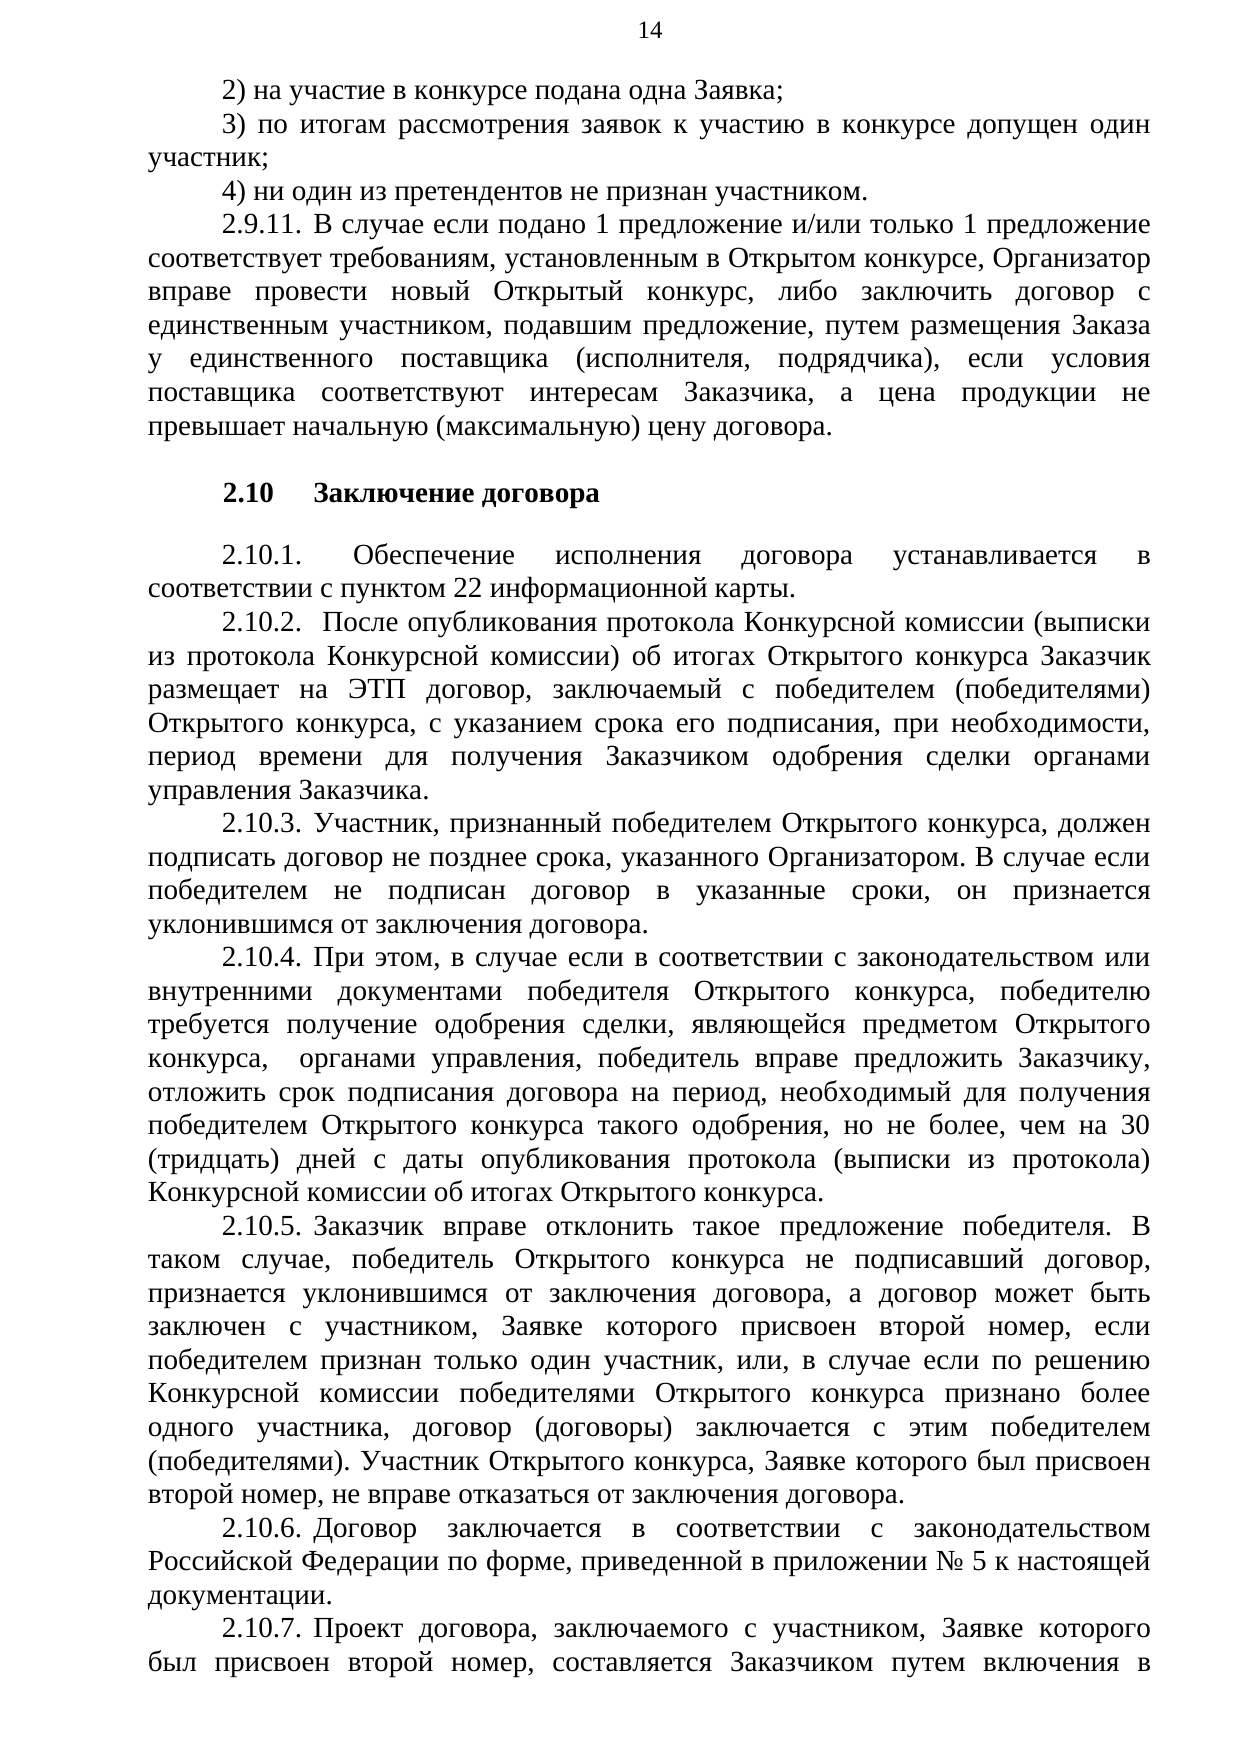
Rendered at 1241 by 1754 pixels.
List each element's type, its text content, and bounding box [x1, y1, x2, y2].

list Участник, признанный победителем Открытого конкурса, должен подписать договор не позднее срока, указанного Организатором. В случае если победителем не подписан договор в указанные сроки, он признается уклонившимся от заключения договора. [148, 805, 1152, 939]
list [148, 1610, 1152, 1677]
list Заказчик вправе отклонить такое предложение победителя. В таком случае, победитель Открытого конкурса не подписавший договор, признается уклонившимся от заключения договора, а договор может быть заключен с участником, Заявке которого присвоен второй номер, если победителем признан только один участник, или, в случае если по решению Конкурсной комиссии победителями Открытого конкурса признано более одного участника, договор (договоры) заключается с этим победителем (победителями). Участник Открытого конкурса, Заявке которого был присвоен второй номер, не вправе отказаться от заключения договора. [148, 1208, 1152, 1510]
text 4) ни один из претендентов не признан участником. [148, 173, 1152, 206]
list После опубликования протокола Конкурсной комиссии (выписки из протокола Конкурсной комиссии) об итогах Открытого конкурса Заказчик размещает на ЭТП договор, заключаемый с победителем (победителями) Открытого конкурса, с указанием срока его подписания, при необходимости, период времени для получения Заказчиком одобрения сделки органами управления Заказчика. [148, 604, 1152, 805]
list В случае если подано 1 предложение и/или только 1 предложение соответствует требованиям, установленным в Открытом конкурсе, Организатор вправе провести новый Открытый конкурс, либо заключить договор с единственным участником, подавшим предложение, путем размещения Заказа у единственного поставщика (исполнителя, подрядчика), если условия поставщика соответствуют интересам Заказчика, а цена продукции не превышает начальную (максимальную) цену договора. [148, 206, 1152, 441]
text 2) на участие в конкурсе подана одна Заявка; [148, 72, 1152, 106]
list При этом, в случае если в соответствии с законодательством или внутренними документами победителя Открытого конкурса, победителю требуется получение одобрения сделки, являющейся предметом Открытого конкурса, органами управления, победитель вправе предложить Заказчику, отложить срок подписания договора на период, необходимый для получения победителем Открытого конкурса такого одобрения, но не более, чем на 30 (тридцать) дней с даты опубликования протокола (выписки из протокола) Конкурсной комиссии об итогах Открытого конкурса. [148, 939, 1152, 1208]
subtitle Заключение договора [148, 475, 1152, 508]
text 3) по итогам рассмотрения заявок к участию в конкурсе допущен один участник; [148, 106, 1152, 173]
list Обеспечение исполнения договора устанавливается в соответствии с пунктом 22 информационной карты. [148, 537, 1152, 604]
list Договор заключается в соответствии с законодательством Российской Федерации по форме, приведенной в приложении № 5 к настоящей документации. [148, 1510, 1152, 1610]
